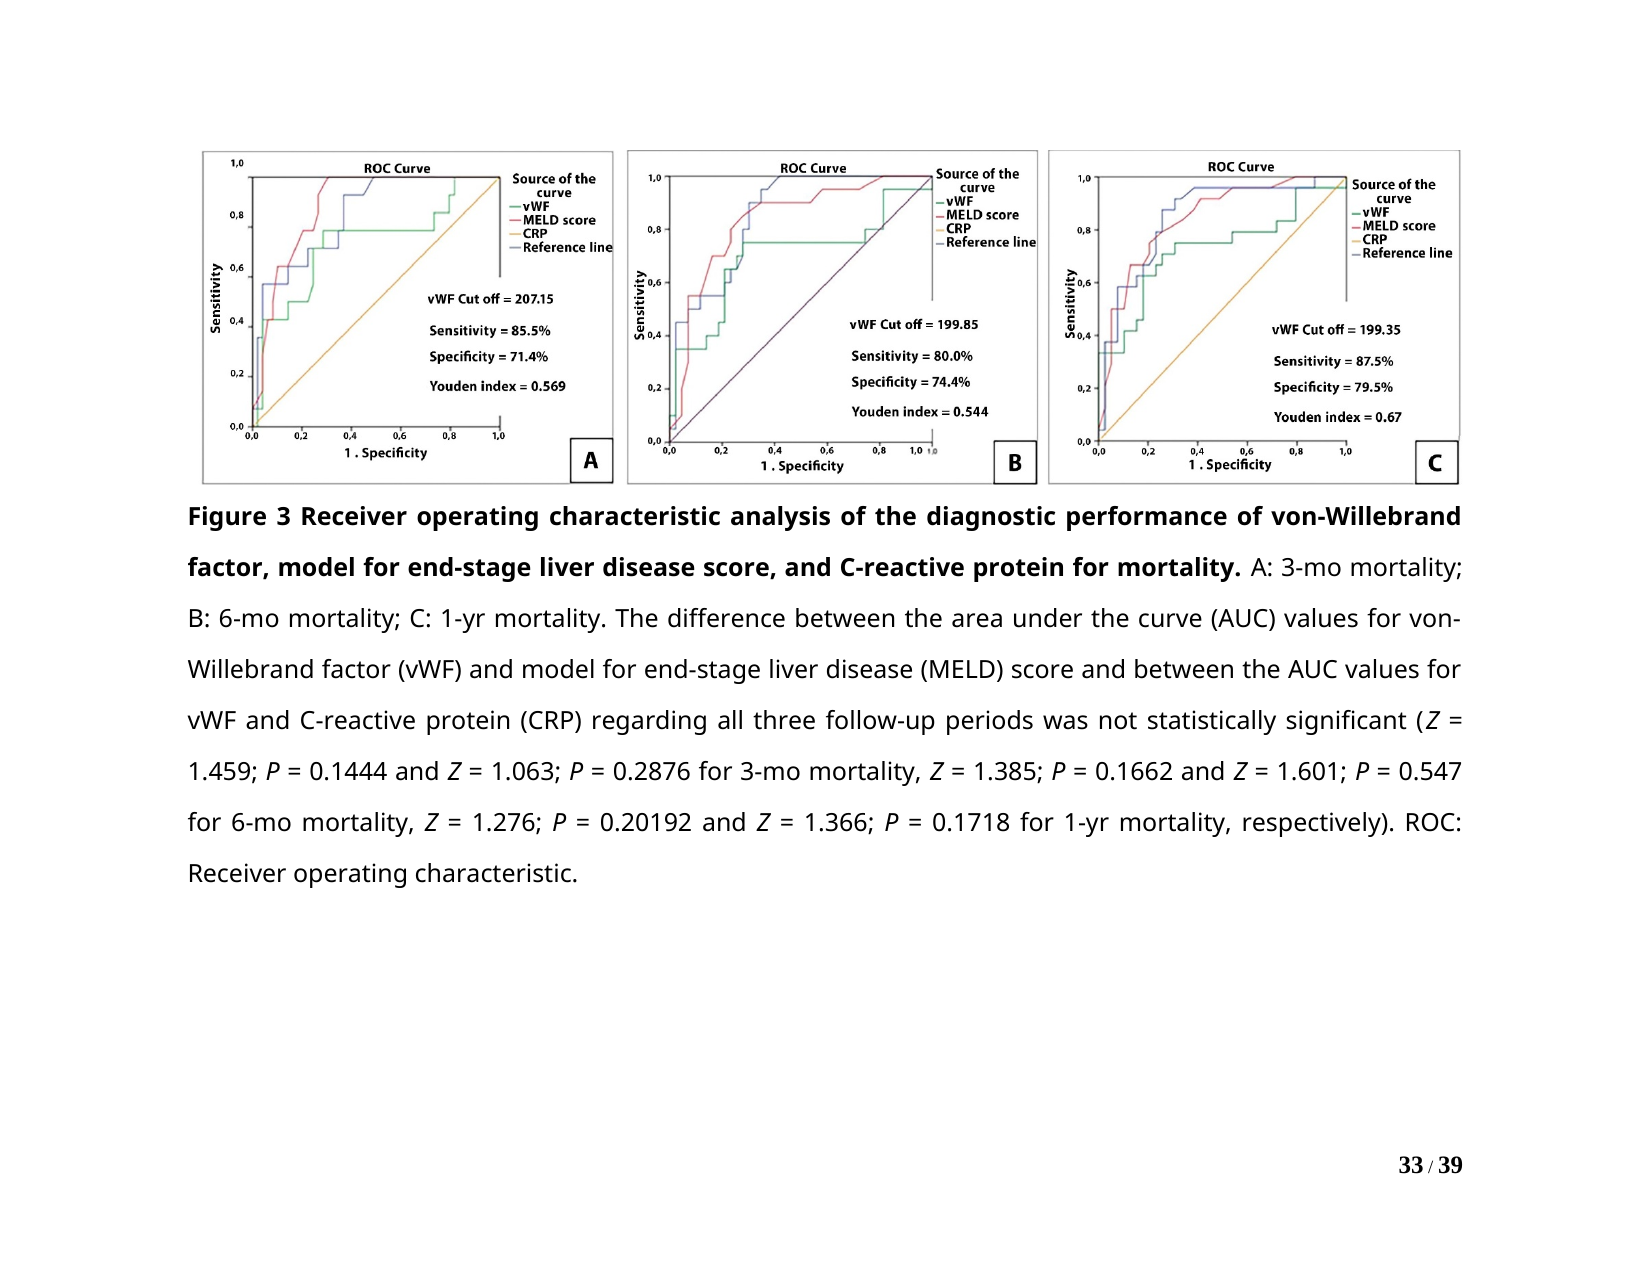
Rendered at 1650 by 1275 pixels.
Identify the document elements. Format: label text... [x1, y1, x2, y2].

picture [187, 150, 1463, 485]
text Figure 3 receiver operating characteristic analysis of the diagnostic performance of von-Willebrand factor, model for end-stage liver disease score, and C-reactive protein for mortality. A: 3-mo mortality; B: 6-mo mortality; C: 1-yr mortality. The difference between the area under the curve (AUC) values for von-Willebrand factor (vWF) and model for end-stage liver disease (MELD) score and between the AUC values for vWF and C-reactive protein (CRP) regarding all three follow-up periods was not statistically significant (Z = 1.459; P = 0.1444 and Z = 1.063; P = 0.2876 for 3-mo mortality, Z = 1.385; P = 0.1662 and Z = 1.601; P = 0.547 for 6-mo mortality, Z = 1.276; P = 0.20192 and Z = 1.366; P = 0.1718 for 1-yr mortality, respectively). ROC: receiver operating characteristic. [187, 498, 1463, 890]
